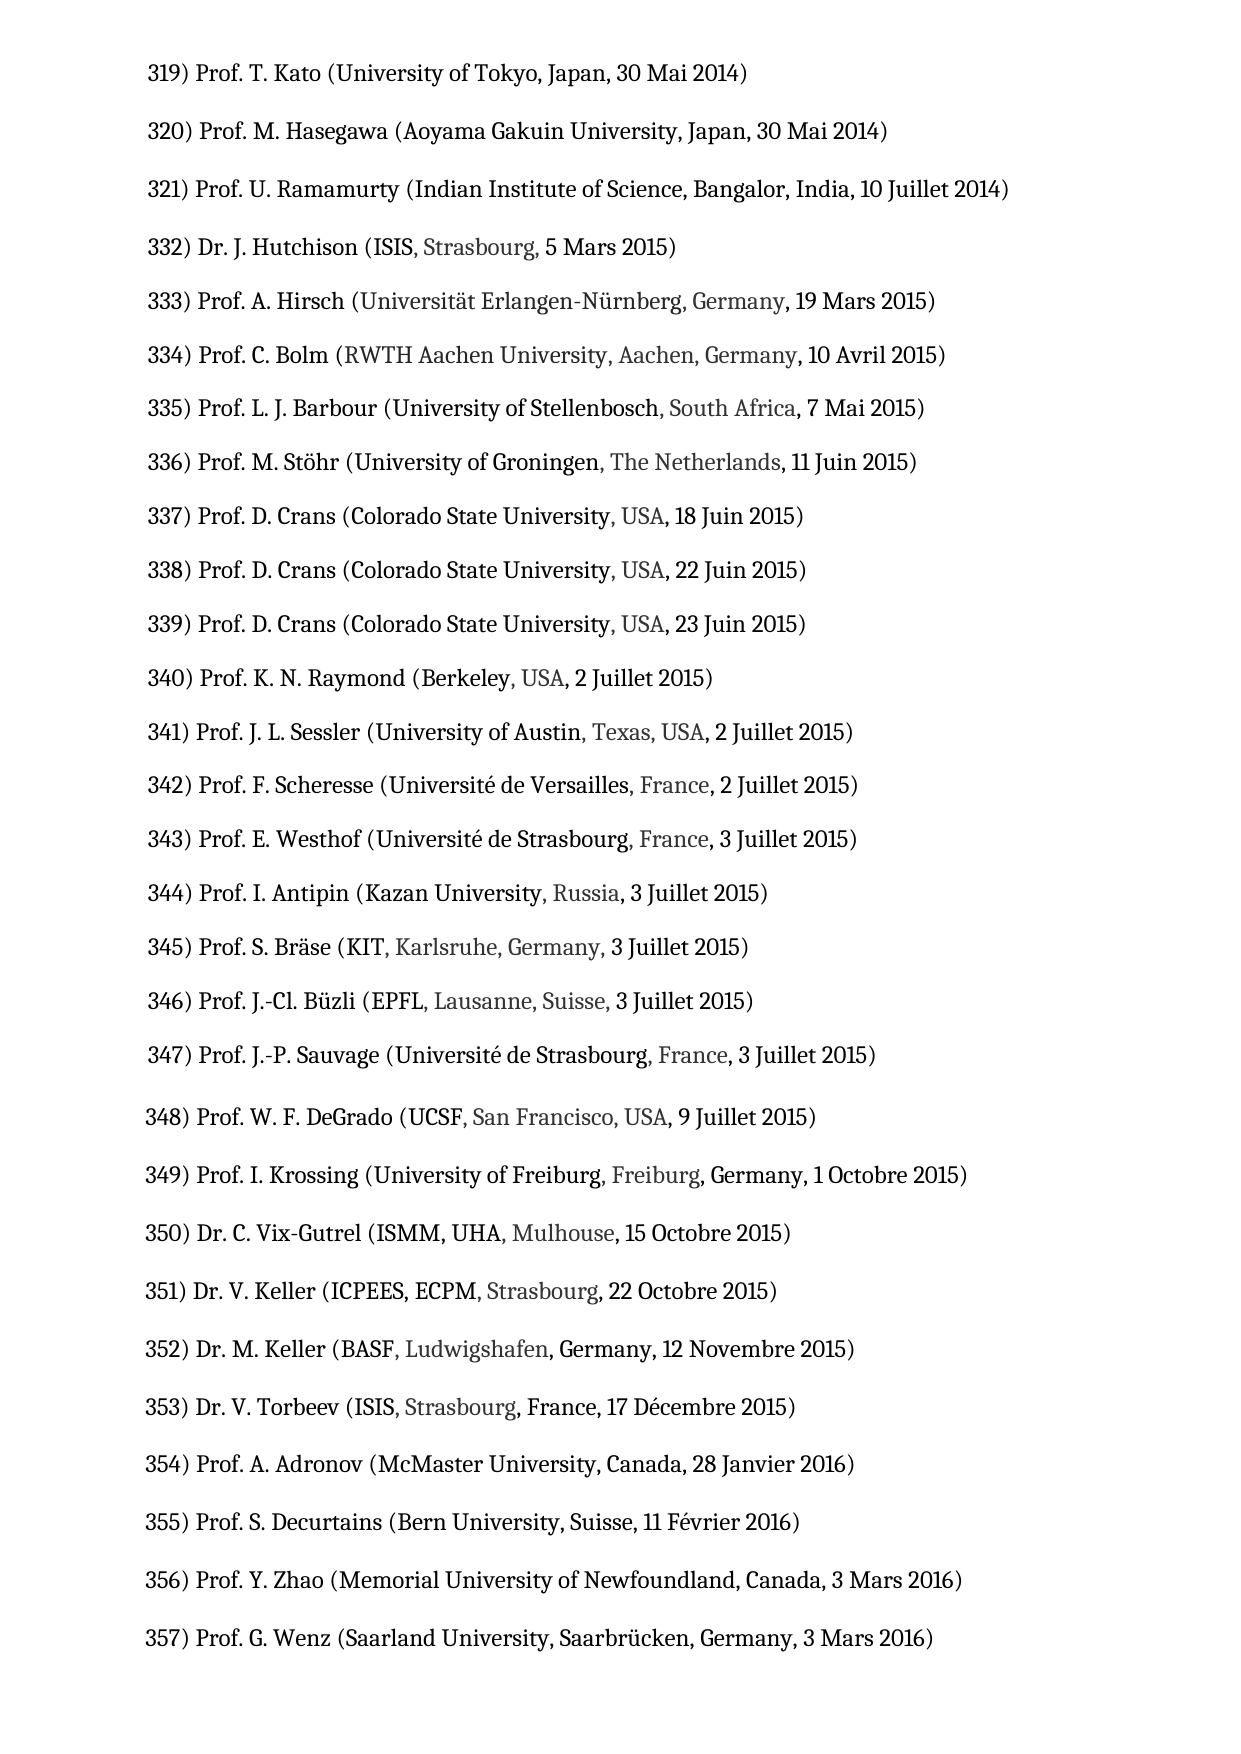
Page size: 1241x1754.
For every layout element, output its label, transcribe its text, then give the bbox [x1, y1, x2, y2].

text 334) Prof. C. Bolm (RWTH Aachen University, Aachen, Germany, 10 Avril 2015) [148, 341, 1091, 369]
text 320) Prof. M. Hasegawa (Aoyama Gakuin University, Japan, 30 Mai 2014) [148, 117, 1093, 146]
text 347) Prof. J.-P. Sauvage (Université de Strasbourg, France, 3 Juillet 2015) [148, 1041, 1091, 1069]
text 333) Prof. A. Hirsch (Universität Erlangen-Nürnberg, Germany, 19 Mars 2015) [148, 287, 1091, 315]
text 343) Prof. E. Westhof (Université de Strasbourg, France, 3 Juillet 2015) [148, 825, 1091, 854]
text 335) Prof. L. J. Barbour (University of Stellenbosch, South Africa, 7 Mai 2015) [148, 394, 1091, 423]
text 345) Prof. S. Bräse (KIT, Karlsruhe, Germany, 3 Juillet 2015) [148, 933, 1091, 962]
text 321) Prof. U. Ramamurty (Indian Institute of Science, Bangalor, India, 10 Juillet 2014) [148, 175, 1093, 204]
text 356) Prof. Y. Zhao (Memorial University of Newfoundland, Canada, 3 Mars 2016) [145, 1566, 1093, 1595]
text 336) Prof. M. Stöhr (University of Groningen, The Netherlands, 11 Juin 2015) [148, 448, 1091, 477]
text 339) Prof. D. Crans (Colorado State University, USA, 23 Juin 2015) [148, 610, 1091, 638]
text 349) Prof. I. Krossing (University of Freiburg, Freiburg, Germany, 1 Octobre 2015) [145, 1161, 1093, 1189]
text 352) Dr. M. Keller (BASF, Ludwigshafen, Germany, 12 Novembre 2015) [145, 1334, 1093, 1363]
text 353) Dr. V. Torbeev (ISIS, Strasbourg, France, 17 Décembre 2015) [145, 1392, 1093, 1421]
text 337) Prof. D. Crans (Colorado State University, USA, 18 Juin 2015) [148, 502, 1091, 531]
text 357) Prof. G. Wenz (Saarland University, Saarbrücken, Germany, 3 Mars 2016) [145, 1624, 1093, 1653]
text 346) Prof. J.-Cl. Büzli (EPFL, Lausanne, Suisse, 3 Juillet 2015) [148, 987, 1091, 1016]
text 350) Dr. C. Vix-Gutrel (ISMM, UHA, Mulhouse, 15 Octobre 2015) [145, 1219, 1093, 1247]
text 344) Prof. I. Antipin (Kazan University, Russia, 3 Juillet 2015) [148, 879, 1091, 908]
text 355) Prof. S. Decurtains (Bern University, Suisse, 11 Février 2016) [145, 1508, 1093, 1537]
text 338) Prof. D. Crans (Colorado State University, USA, 22 Juin 2015) [148, 556, 1091, 585]
text 348) Prof. W. F. DeGrado (UCSF, San Francisco, USA, 9 Juillet 2015) [145, 1103, 1093, 1132]
text 342) Prof. F. Scheresse (Université de Versailles, France, 2 Juillet 2015) [148, 771, 1091, 800]
text 340) Prof. K. N. Raymond (Berkeley, USA, 2 Juillet 2015) [148, 664, 1091, 692]
text 354) Prof. A. Adronov (McMaster University, Canada, 28 Janvier 2016) [145, 1450, 1093, 1479]
text 332) Dr. J. Hutchison (ISIS, Strasbourg, 5 Mars 2015) [148, 233, 1091, 262]
text 319) Prof. T. Kato (University of Tokyo, Japan, 30 Mai 2014) [148, 59, 1093, 88]
text 341) Prof. J. L. Sessler (University of Austin, Texas, USA, 2 Juillet 2015) [148, 717, 1091, 746]
text 351) Dr. V. Keller (ICPEES, ECPM, Strasbourg, 22 Octobre 2015) [145, 1277, 1093, 1305]
